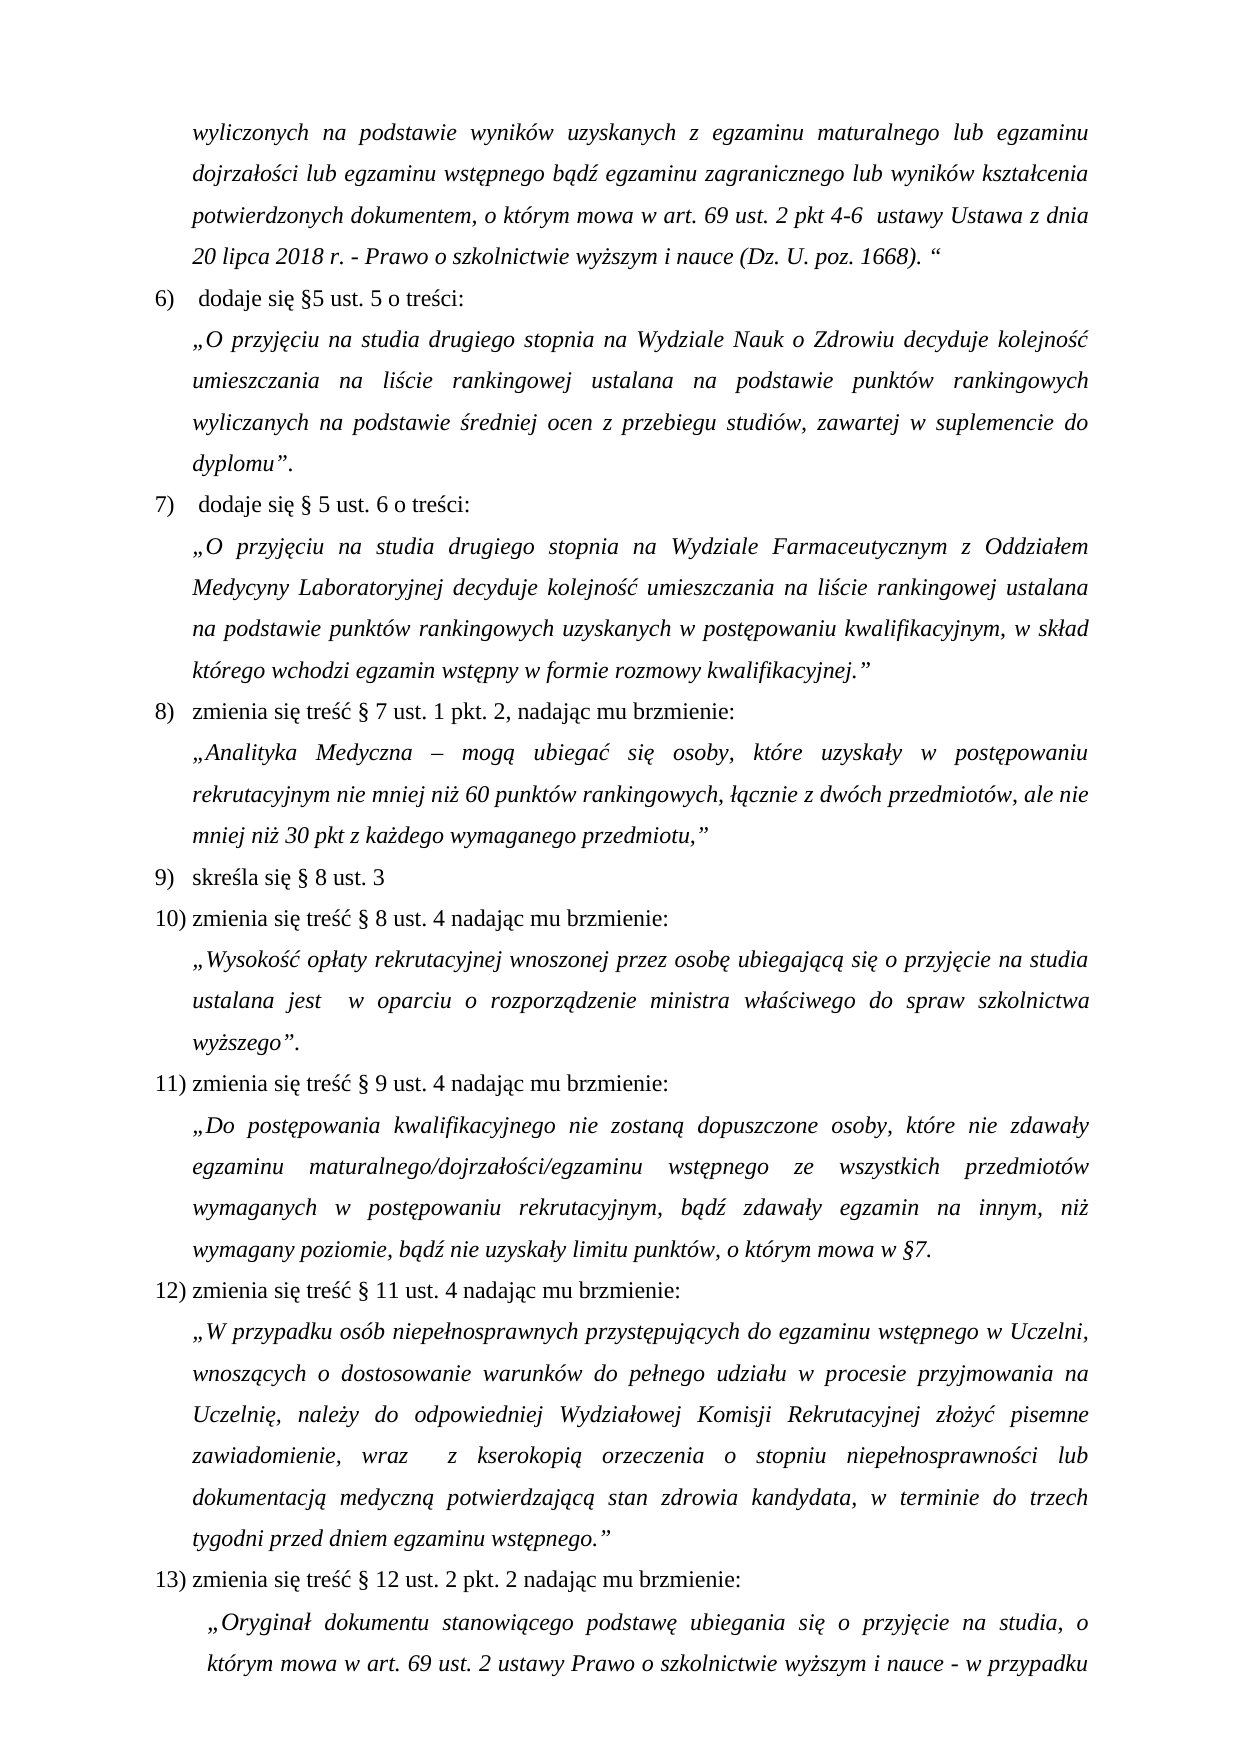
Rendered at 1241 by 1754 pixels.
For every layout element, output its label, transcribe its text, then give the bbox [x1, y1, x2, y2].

list zmienia się treść § 12 ust. 2 pkt. 2 nadając mu brzmienie: [154, 1566, 1092, 1593]
text „W przypadku osób niepełnosprawnych przystępujących do egzaminu wstępnego w Uczelni, wnoszących o dostosowanie warunków do pełnego udziału w procesie przyjmowania na Uczelnię, należy do odpowiedniej Wydziałowej Komisji Rekrutacyjnej złożyć pisemne zawiadomienie, wraz z kserokopią orzeczenia o stopniu niepełnosprawności lub dokumentacją medyczną potwierdzającą stan zdrowia kandydata, w terminie do trzech tygodni przed dniem egzaminu wstępnego.” [192, 1317, 1092, 1552]
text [192, 118, 1092, 270]
list zmienia się treść § 7 ust. 1 pkt. 2, nadając mu brzmienie: [154, 697, 1092, 725]
text „Wysokość opłaty rekrutacyjnej wnoszonej przez osobę ubiegającą się o przyjęcie na studia ustalana jest w oparciu o rozporządzenie ministra właściwego do spraw szkolnictwa wyższego”. [192, 945, 1092, 1056]
list skreśla się § 8 ust. 3 [154, 862, 1092, 890]
list dodaje się §5 ust. 5 o treści: [154, 283, 1092, 311]
list zmienia się treść § 8 ust. 4 nadając mu brzmienie: [154, 904, 1092, 931]
text „Do postępowania kwalifikacyjnego nie zostaną dopuszczone osoby, które nie zdawały egzaminu maturalnego/dojrzałości/egzaminu wstępnego ze wszystkich przedmiotów wymaganych w postępowaniu rekrutacyjnym, bądź zdawały egzamin na innym, niż wymagany poziomie, bądź nie uzyskały limitu punktów, o którym mowa w §7. [192, 1111, 1092, 1262]
list dodaje się § 5 ust. 6 o treści: [154, 490, 1092, 518]
text „O przyjęciu na studia drugiego stopnia na Wydziale Farmaceutycznym z Oddziałem Medycyny Laboratoryjnej decyduje kolejność umieszczania na liście rankingowej ustalana na podstawie punktów rankingowych uzyskanych w postępowaniu kwalifikacyjnym, w skład którego wchodzi egzamin wstępny w formie rozmowy kwalifikacyjnej.” [192, 532, 1092, 683]
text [207, 1607, 1092, 1677]
text „O przyjęciu na studia drugiego stopnia na Wydziale Nauk o Zdrowiu decyduje kolejność umieszczania na liście rankingowej ustalana na podstawie punktów rankingowych wyliczanych na podstawie średniej ocen z przebiegu studiów, zawartej w suplemencie do dyplomu”. [192, 325, 1092, 477]
list zmienia się treść § 11 ust. 4 nadając mu brzmienie: [154, 1276, 1092, 1304]
text „Analityka Medyczna – mogą ubiegać się osoby, które uzyskały w postępowaniu rekrutacyjnym nie mniej niż 60 punktów rankingowych, łącznie z dwóch przedmiotów, ale nie mniej niż 30 pkt z każdego wymaganego przedmiotu,” [192, 738, 1092, 849]
list zmienia się treść § 9 ust. 4 nadając mu brzmienie: [154, 1069, 1092, 1097]
